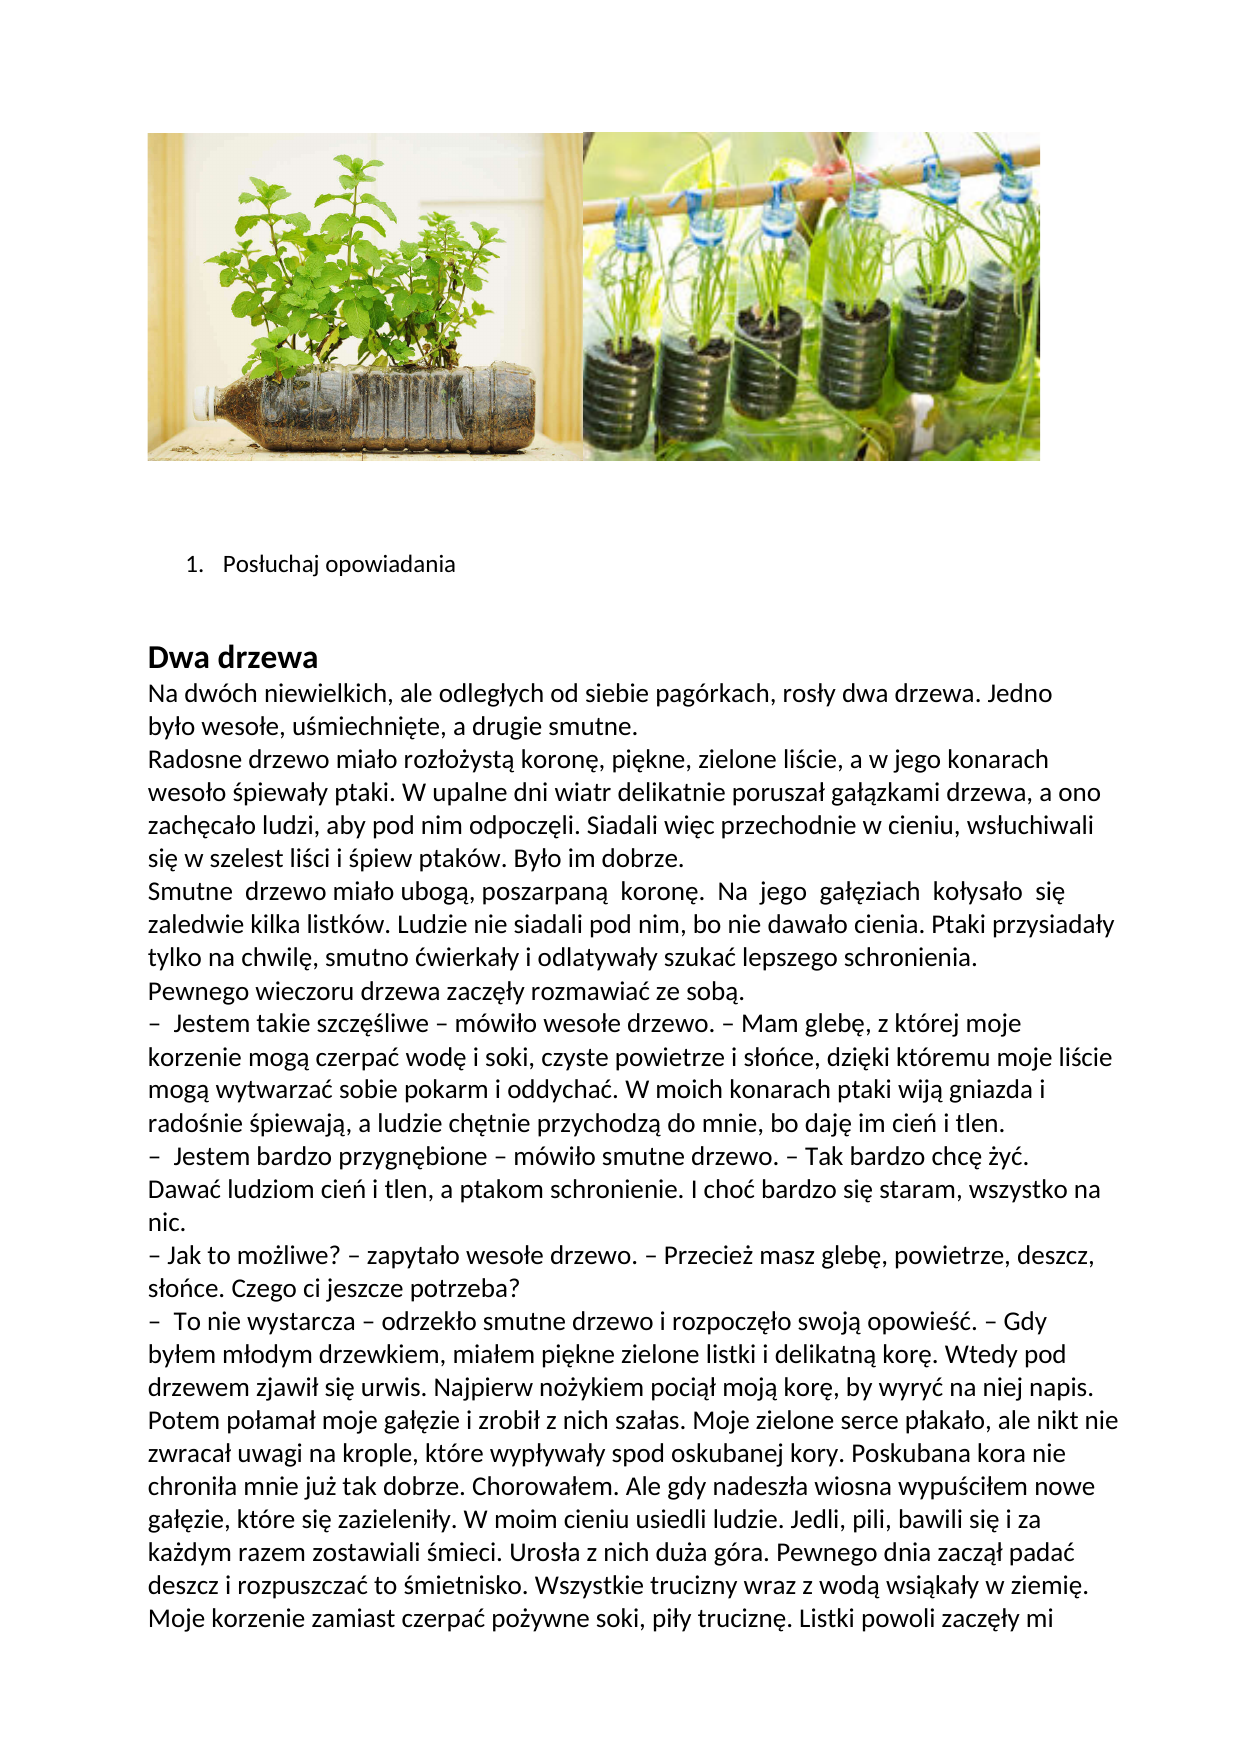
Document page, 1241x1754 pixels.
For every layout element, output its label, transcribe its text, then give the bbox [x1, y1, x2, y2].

list Posłuchaj opowiadania [185, 548, 1093, 611]
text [148, 103, 1093, 460]
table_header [148, 636, 1125, 1634]
picture [147, 132, 1041, 461]
